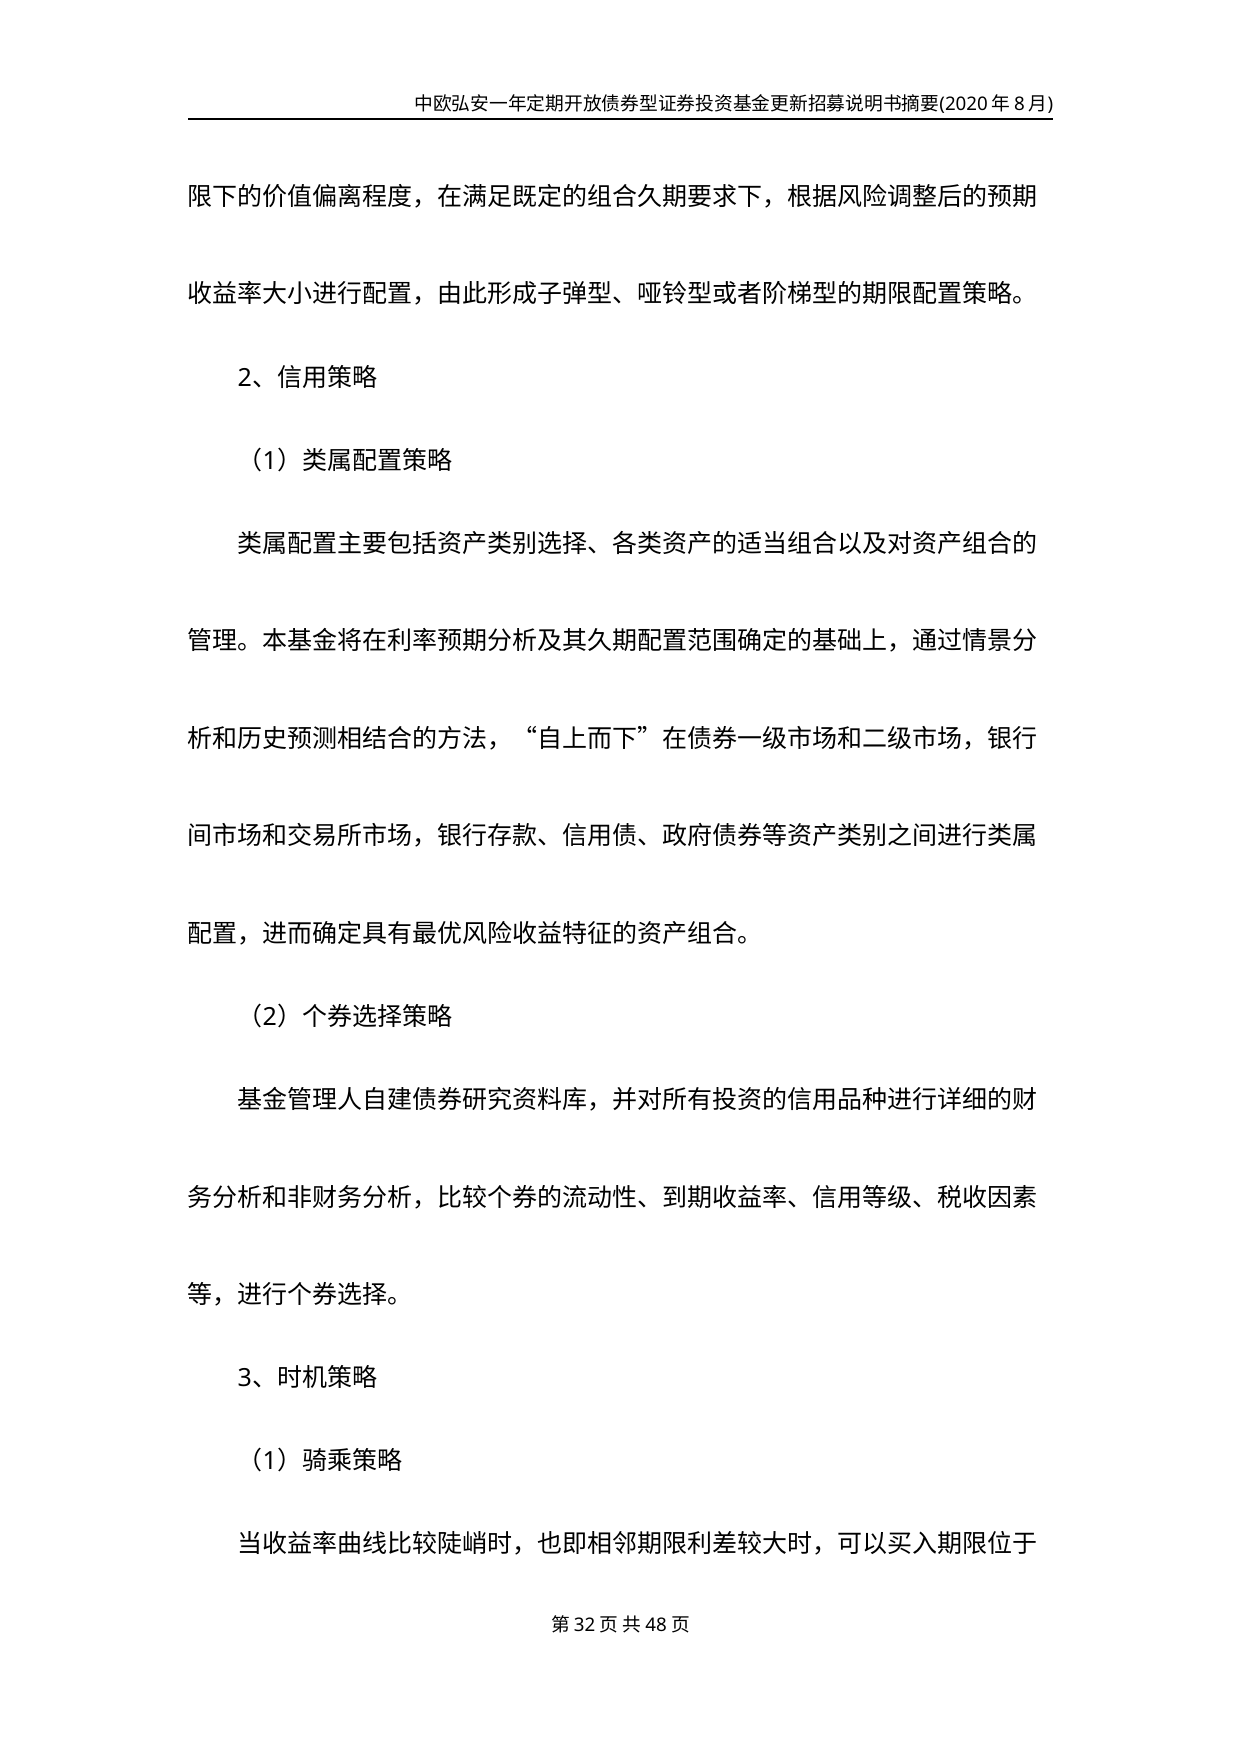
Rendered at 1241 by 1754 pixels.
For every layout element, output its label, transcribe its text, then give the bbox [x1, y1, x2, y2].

text （1）骑乘策略 [187, 1426, 1053, 1491]
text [187, 1509, 1053, 1574]
text （2）个券选择策略 [187, 982, 1053, 1047]
text 3、时机策略 [187, 1343, 1053, 1408]
text （1）类属配置策略 [187, 426, 1053, 491]
text 类属配置主要包括资产类别选择、各类资产的适当组合以及对资产组合的管理。本基金将在利率预期分析及其久期配置范围确定的基础上，通过情景分析和历史预测相结合的方法，“自上而下”在债券一级市场和二级市场，银行间市场和交易所市场，银行存款、信用债、政府债券等资产类别之间进行类属配置，进而确定具有最优风险收益特征的资产组合。 [187, 509, 1053, 964]
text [187, 162, 1053, 324]
text 2、信用策略 [187, 343, 1053, 408]
text 基金管理人自建债券研究资料库，并对所有投资的信用品种进行详细的财务分析和非财务分析，比较个券的流动性、到期收益率、信用等级、税收因素等，进行个券选择。 [187, 1065, 1053, 1325]
